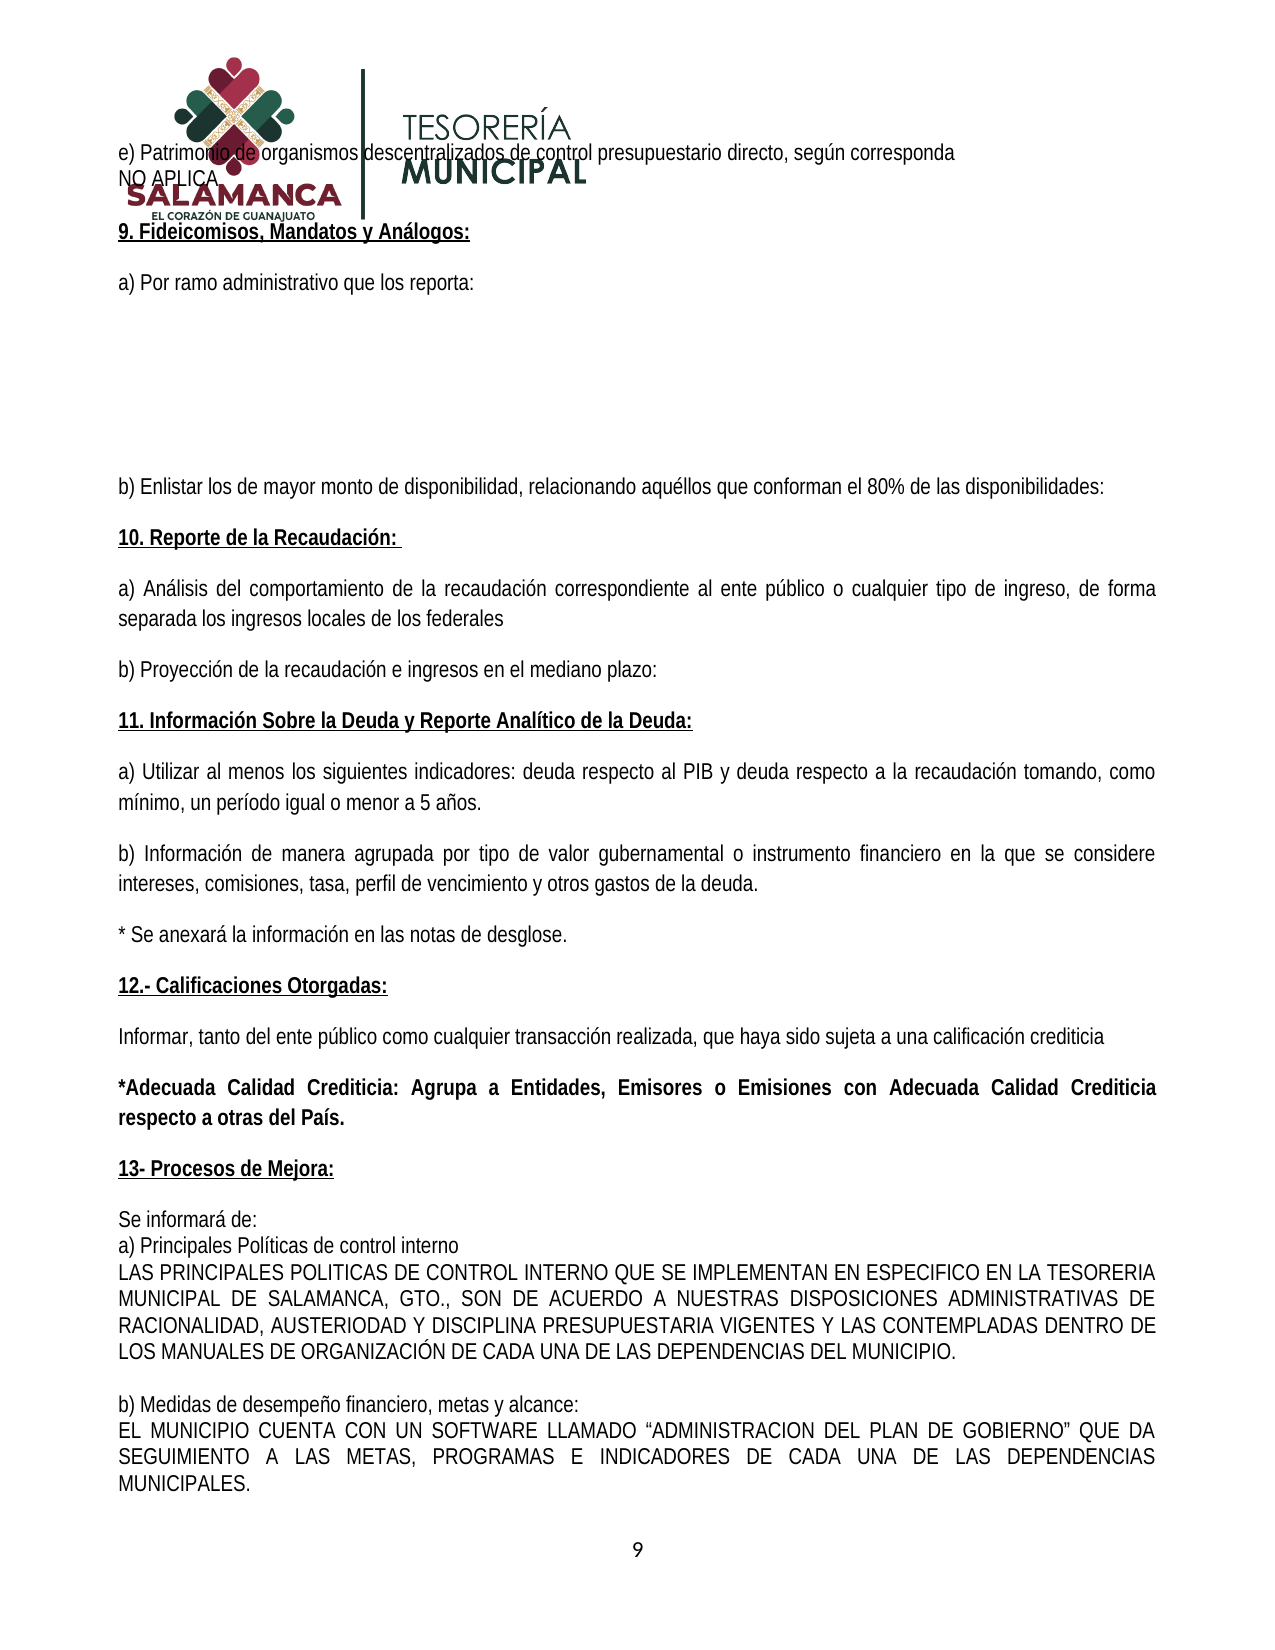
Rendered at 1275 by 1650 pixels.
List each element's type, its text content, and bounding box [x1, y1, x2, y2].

text a) Utilizar al menos los siguientes indicadores: deuda respecto al PIB y deuda respecto a la recaudación tomando, como mínimo, un período igual o menor a 5 años. [118, 758, 1157, 815]
text NO APLICA [118, 165, 1157, 191]
text a) Por ramo administrativo que los reporta: [118, 269, 1157, 295]
text 12.- Calificaciones Otorgadas: [118, 972, 1157, 998]
text 13- Procesos de Mejora: [118, 1155, 1157, 1181]
text e) Patrimonio de organismos descentralizados de control presupuestario directo, según corresponda [118, 138, 1157, 165]
picture [127, 57, 587, 138]
text b) Información de manera agrupada por tipo de valor gubernamental o instrumento financiero en la que se considere intereses, comisiones, tasa, perfil de vencimiento y otros gastos de la deuda. [118, 839, 1157, 896]
text b) Enlistar los de mayor monto de disponibilidad, relacionando aquéllos que conforman el 80% de las disponibilidades: [118, 473, 1157, 499]
text a) Principales Políticas de control interno [118, 1232, 1157, 1259]
text 10. Reporte de la Recaudación: [118, 524, 1157, 550]
picture [127, 191, 587, 218]
text a) Análisis del comportamiento de la recaudación correspondiente al ente público o cualquier tipo de ingreso, de forma separada los ingresos locales de los federales [118, 575, 1157, 631]
text Informar, tanto del ente público como cualquier transacción realizada, que haya sido sujeta a una calificación crediticia [118, 1023, 1157, 1049]
text EL MUNICIPIO CUENTA CON UN SOFTWARE LLAMADO “ADMINISTRACION DEL PLAN DE GOBIERNO” QUE DA SEGUIMIENTO A LAS METAS, PROGRAMAS E INDICADORES DE CADA UNA DE LAS DEPENDENCIAS MUNICIPALES. [118, 1417, 1157, 1496]
text 11. Información Sobre la Deuda y Reporte Analítico de la Deuda: [118, 707, 1157, 733]
text b) Proyección de la recaudación e ingresos en el mediano plazo: [118, 656, 1157, 682]
text *Adecuada Calidad Crediticia: Agrupa a Entidades, Emisores o Emisiones con Adecuada Calidad Crediticia respecto a otras del País. [118, 1074, 1157, 1130]
text LAS PRINCIPALES POLITICAS DE CONTROL INTERNO QUE SE IMPLEMENTAN EN ESPECIFICO EN LA TESORERIA MUNICIPAL DE SALAMANCA, GTO., SON DE ACUERDO A NUESTRAS DISPOSICIONES ADMINISTRATIVAS DE RACIONALIDAD, AUSTERIODAD Y DISCIPLINA PRESUPUESTARIA VIGENTES Y LAS CONTEMPLADAS DENTRO DE LOS MANUALES DE ORGANIZACIÓN DE CADA UNA DE LAS DEPENDENCIAS DEL MUNICIPIO. [118, 1259, 1157, 1364]
text * Se anexará la información en las notas de desglose. [118, 921, 1157, 947]
text 9. Fideicomisos, Mandatos y Análogos: [118, 218, 1157, 244]
text b) Medidas de desempeño financiero, metas y alcance: [118, 1391, 1157, 1417]
text Se informará de: [118, 1206, 1157, 1232]
